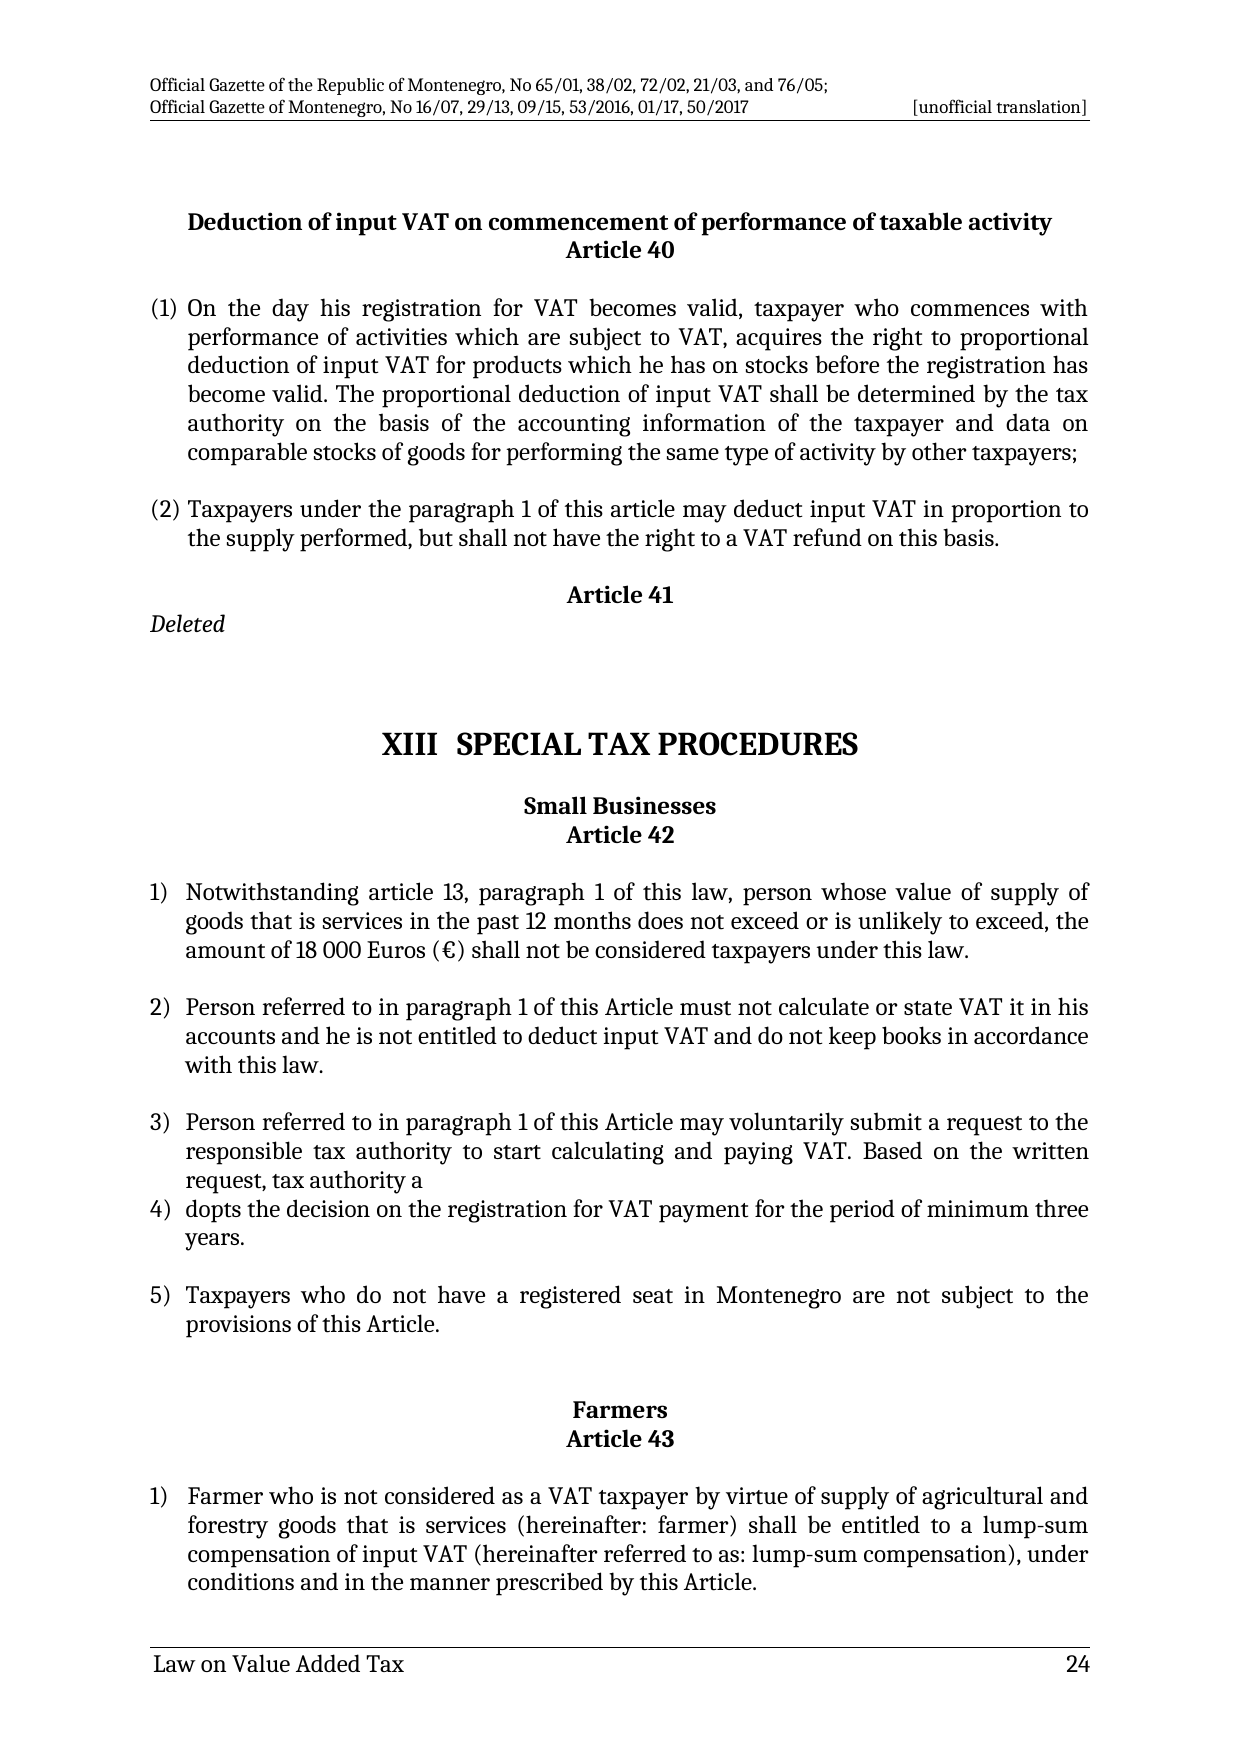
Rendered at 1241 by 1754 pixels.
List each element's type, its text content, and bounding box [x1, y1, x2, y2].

subtitle Article 41 [150, 581, 1090, 610]
text Deleted [150, 610, 1090, 639]
subtitle Article 43 [150, 1424, 1090, 1453]
list Taxpayers who do not have a registered seat in Montenegro are not subject to the provisions of this Article. [150, 1281, 1090, 1338]
subtitle XIII SPECIAL TAX PROCEDURES [150, 725, 1090, 763]
subtitle Article 42 [150, 821, 1090, 849]
subtitle Small Businesses [150, 792, 1090, 821]
subtitle Farmers [150, 1396, 1090, 1424]
list dopts the decision on the registration for VAT payment for the period of minimum three years. [150, 1194, 1090, 1252]
list Person referred to in paragraph 1 of this Article must not calculate or state VAT it in his accounts and he is not entitled to deduct input VAT and do not keep books in accordance with this law. [150, 993, 1090, 1079]
list Taxpayers under the paragraph 1 of this article may deduct input VAT in proportion to the supply performed, but shall not have the right to a VAT refund on this basis. [150, 495, 1090, 552]
subtitle Article 40 [150, 236, 1090, 265]
subtitle Deduction of input VAT on commencement of performance of taxable activity [150, 207, 1090, 236]
list Person referred to in paragraph 1 of this Article may voluntarily submit a request to the responsible tax authority to start calculating and paying VAT. Based on the written request, tax authority a [150, 1108, 1090, 1194]
list Farmer who is not considered as a VAT taxpayer by virtue of supply of agricultural and forestry goods that is services (hereinafter: farmer) shall be entitled to a lump-sum compensation of input VAT (hereinafter referred to as: lump-sum compensation), under conditions and in the manner prescribed by this Article. [150, 1482, 1090, 1597]
list Notwithstanding article 13, paragraph 1 of this law, person whose value of supply of goods that is services in the past 12 months does not exceed or is unlikely to exceed, the amount of 18 000 Euros (€) shall not be considered taxpayers under this law. [150, 878, 1090, 964]
list On the day his registration for VAT becomes valid, taxpayer who commences with performance of activities which are subject to VAT, acquires the right to proportional deduction of input VAT for products which he has on stocks before the registration has become valid. The proportional deduction of input VAT shall be determined by the tax authority on the basis of the accounting information of the taxpayer and data on comparable stocks of goods for performing the same type of activity by other taxpayers; [150, 294, 1090, 466]
